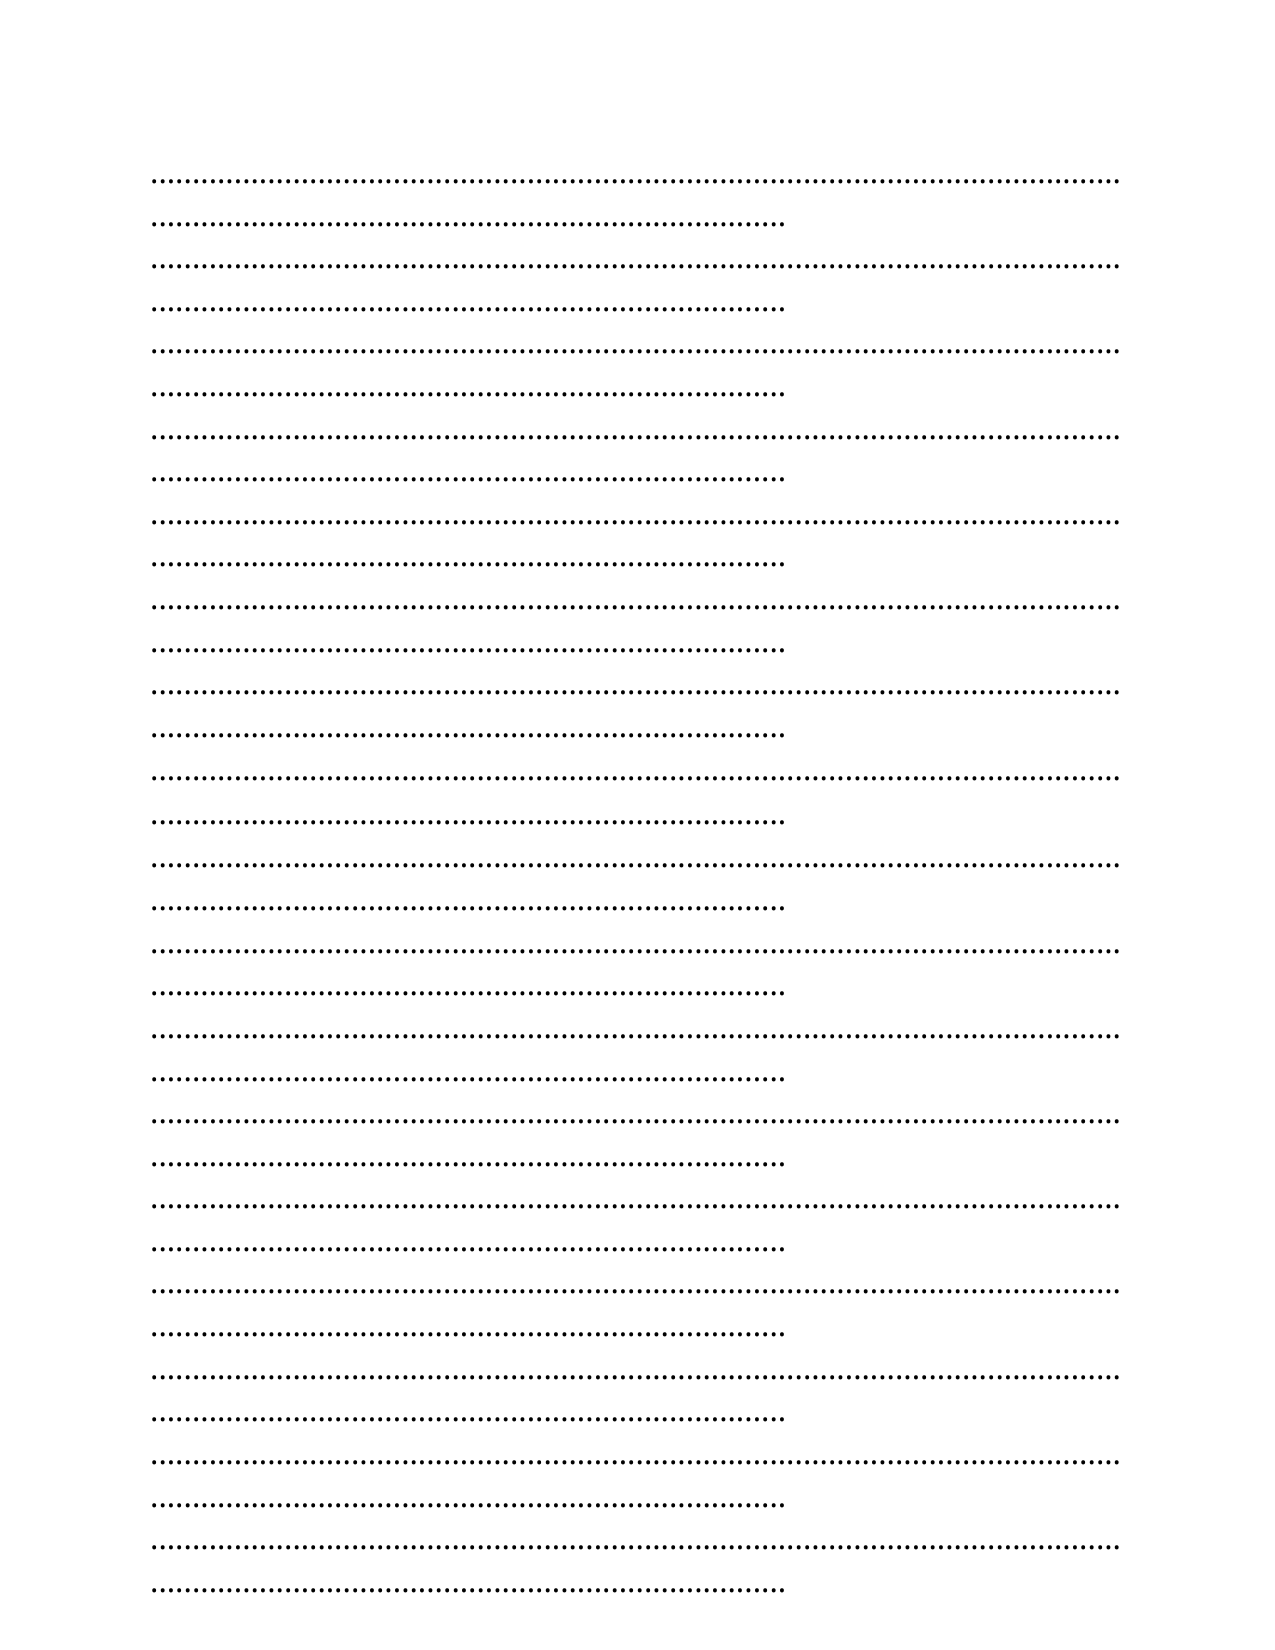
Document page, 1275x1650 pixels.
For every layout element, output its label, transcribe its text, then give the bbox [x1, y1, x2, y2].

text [150, 1516, 1125, 1601]
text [150, 150, 1125, 235]
